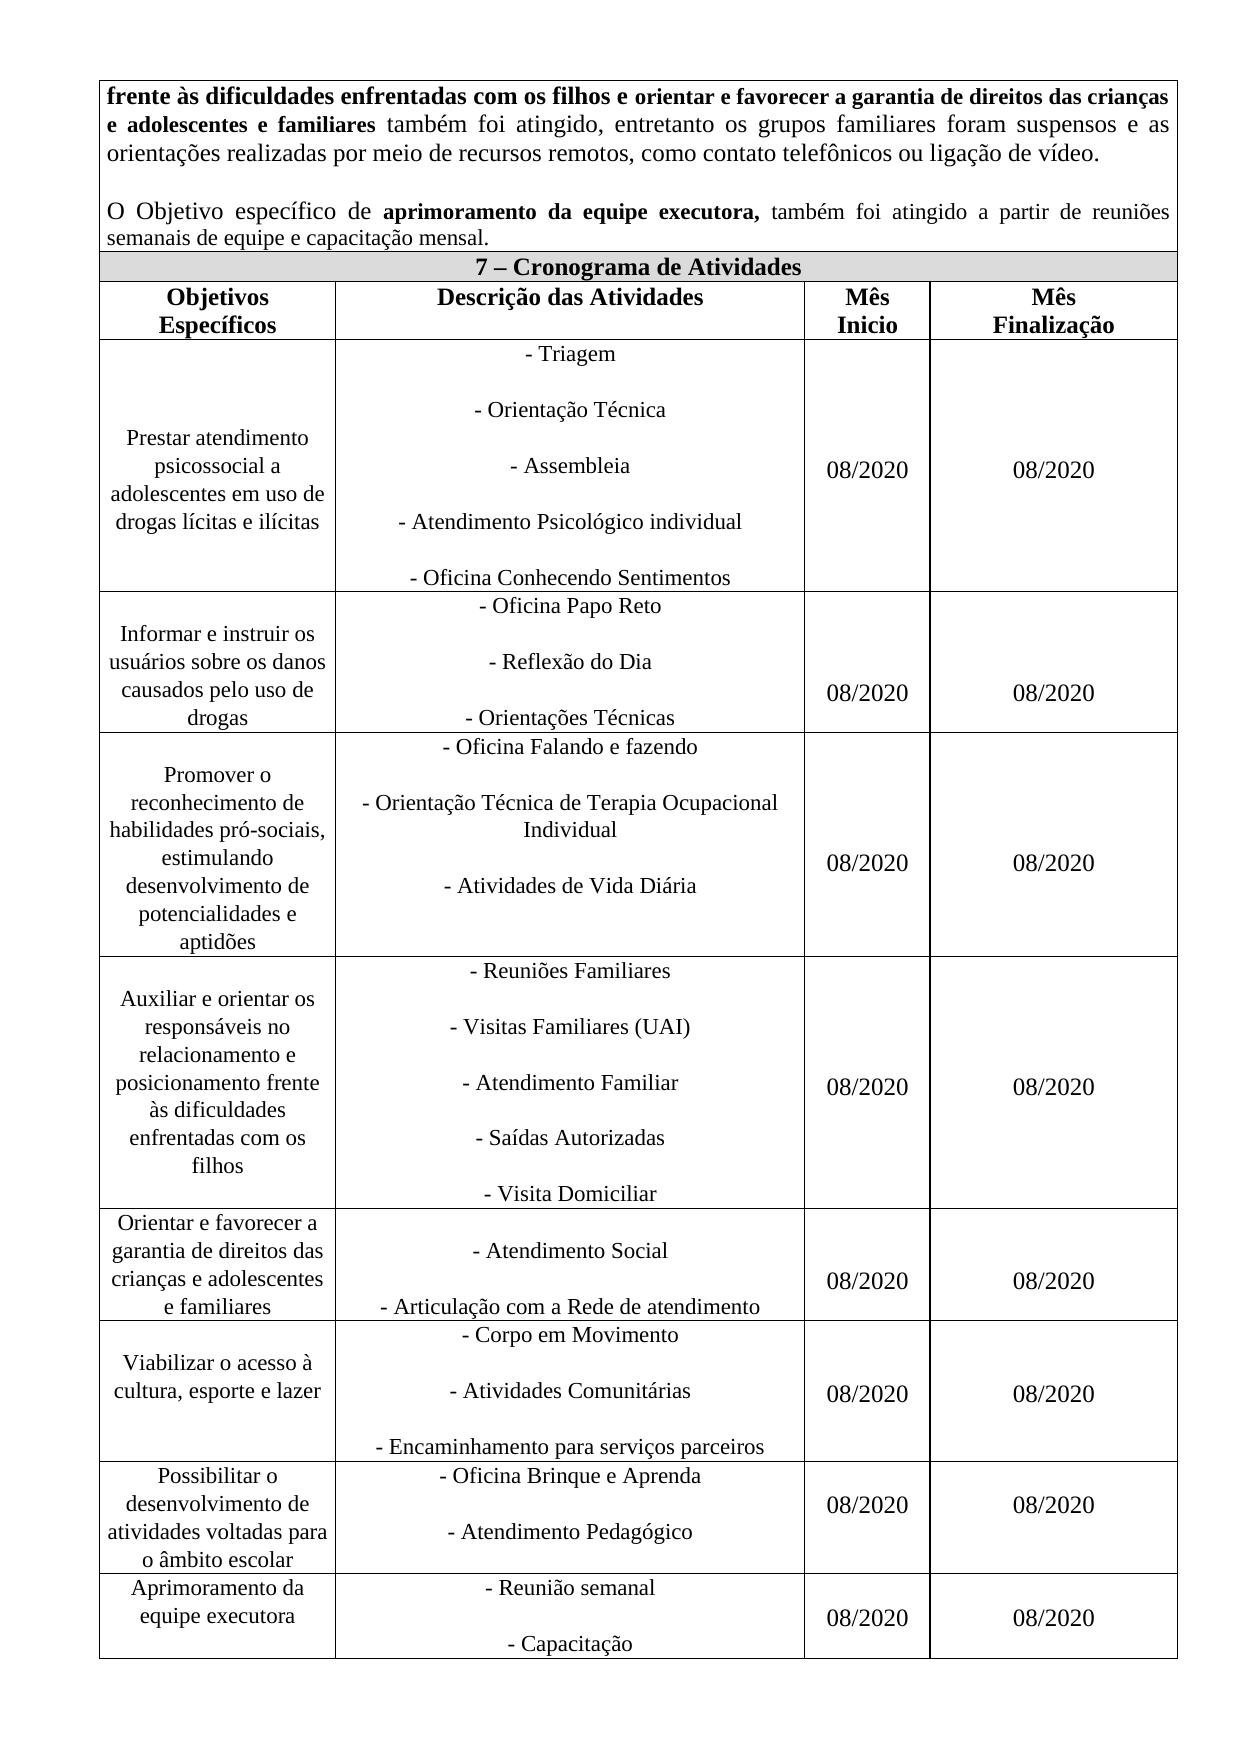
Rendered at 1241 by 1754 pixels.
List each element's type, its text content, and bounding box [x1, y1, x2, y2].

table_cell Descrição das Atividades [336, 282, 804, 339]
table_cell Mês Inicio [805, 282, 929, 339]
table_cell - Triagem - Orientação Técnica - Assembleia - Atendimento Psicológico individual - Oficina Conhecendo Sentimentos [336, 340, 804, 591]
table_cell Viabilizar o acesso à cultura, esporte e lazer [100, 1321, 335, 1461]
table_cell Possibilitar o desenvolvimento de atividades voltadas para o âmbito escolar [100, 1462, 335, 1573]
table_cell 08/2020 [931, 1462, 1177, 1573]
table_cell 08/2020 [931, 1574, 1177, 1658]
table_cell Informar e instruir os usuários sobre os danos causados pelo uso de drogas [100, 592, 335, 732]
table_cell Auxiliar e orientar os responsáveis no relacionamento e posicionamento frente às dificuldades enfrentadas com os filhos [100, 957, 335, 1208]
table_cell 08/2020 [805, 957, 929, 1208]
table_cell - Oficina Brinque e Aprenda - Atendimento Pedagógico [336, 1462, 804, 1573]
table_cell 08/2020 [805, 1209, 929, 1320]
table_cell 08/2020 [931, 1321, 1177, 1461]
table_cell 08/2020 [931, 592, 1177, 732]
table_cell 08/2020 [805, 1462, 929, 1573]
table_cell - Reuniões Familiares - Visitas Familiares (UAI) - Atendimento Familiar - Saídas Autorizadas - Visita Domiciliar [336, 957, 804, 1208]
table_cell - Corpo em Movimento - Atividades Comunitárias - Encaminhamento para serviços parceiros [336, 1321, 804, 1461]
table_cell 08/2020 [805, 1321, 929, 1461]
table_cell - Oficina Papo Reto - Reflexão do Dia - Orientações Técnicas [336, 592, 804, 732]
table_cell 08/2020 [805, 340, 929, 591]
table_cell Orientar e favorecer a garantia de direitos das crianças e adolescentes e familiares [100, 1209, 335, 1320]
table_cell Mês Finalização [931, 282, 1177, 339]
table_cell 08/2020 [931, 957, 1177, 1208]
table_cell - Reunião semanal - Capacitação [336, 1574, 804, 1658]
table_cell Objetivos Específicos [100, 282, 335, 339]
table_cell 08/2020 [805, 1574, 929, 1658]
table_cell - Oficina Falando e fazendo - Orientação Técnica de Terapia Ocupacional Individual - Atividades de Vida Diária [336, 733, 804, 956]
table_cell Aprimoramento da equipe executora [100, 1574, 335, 1658]
table_cell - Atendimento Social - Articulação com a Rede de atendimento [336, 1209, 804, 1320]
table_cell Prestar atendimento psicossocial a adolescentes em uso de drogas lícitas e ilícitas [100, 340, 335, 591]
table_cell 7 – Cronograma de Atividades [100, 252, 1177, 281]
table_cell 08/2020 [805, 733, 929, 956]
table_cell 08/2020 [931, 1209, 1177, 1320]
table_cell 08/2020 [805, 592, 929, 732]
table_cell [100, 81, 1177, 251]
table_cell Promover o reconhecimento de habilidades pró-sociais, estimulando desenvolvimento de potencialidades e aptidões [100, 733, 335, 956]
table_cell 08/2020 [931, 340, 1177, 591]
table_cell 08/2020 [931, 733, 1177, 956]
